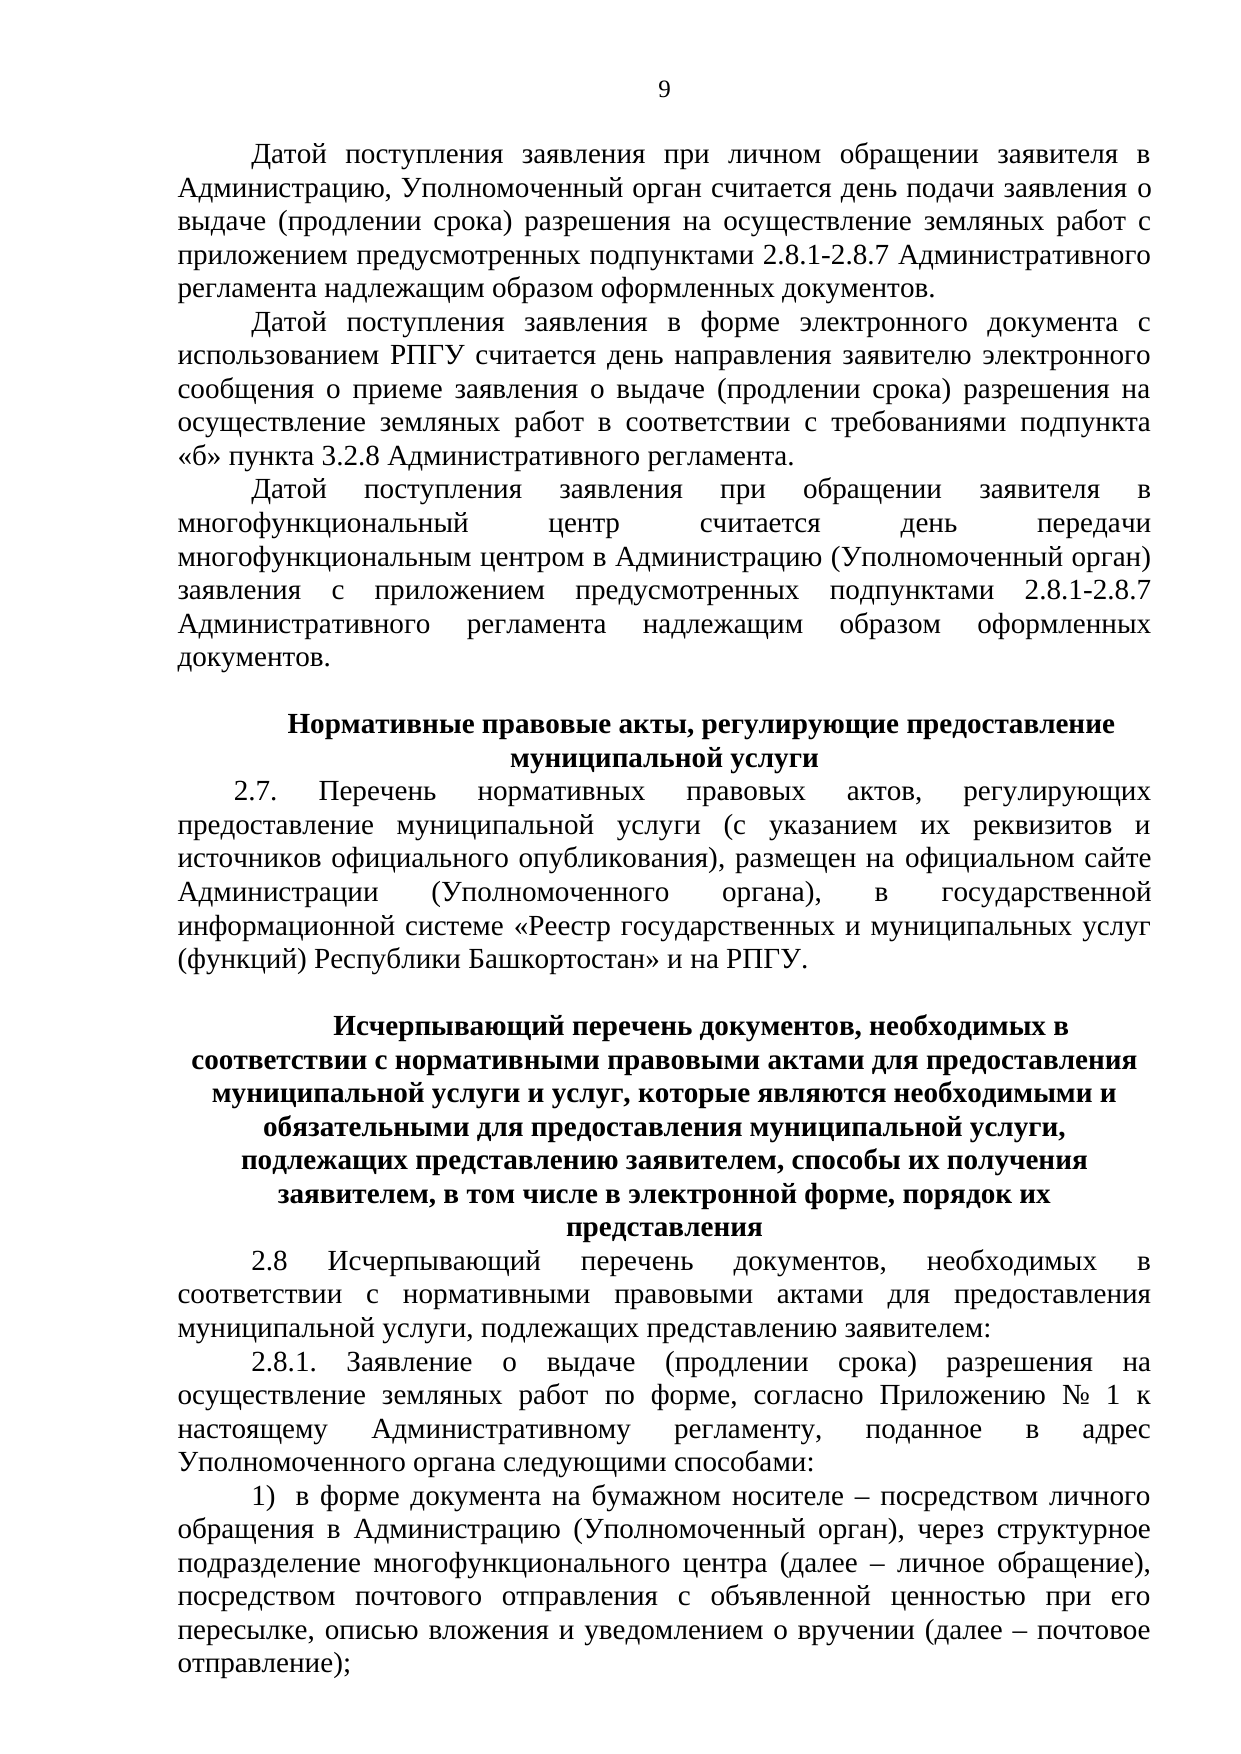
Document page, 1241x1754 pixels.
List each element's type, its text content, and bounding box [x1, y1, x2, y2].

text 2.7. Перечень нормативных правовых актов, регулирующих предоставление муниципальной услуги (с указанием их реквизитов и источников официального опубликования), размещен на официальном сайте Администрации (Уполномоченного органа), в государственной информационной системе «Реестр государственных и муниципальных услуг (функций) Республики Башкортостан» и на РПГУ. [177, 773, 1152, 975]
text Датой поступления заявления при обращении заявителя в многофункциональный центр считается день передачи многофункциональным центром в Администрацию (Уполномоченный орган) заявления с приложением предусмотренных подпунктами 2.8.1-2.8.7 Административного регламента надлежащим образом оформленных документов. [177, 472, 1152, 673]
text Датой поступления заявления при личном обращении заявителя в Администрацию, Уполномоченный орган считается день подачи заявления о выдаче (продлении срока) разрешения на осуществление земляных работ с приложением предусмотренных подпунктами 2.8.1-2.8.7 Административного регламента надлежащим образом оформленных документов. [177, 136, 1152, 304]
text Датой поступления заявления в форме электронного документа с использованием РПГУ считается день направления заявителю электронного сообщения о приеме заявления о выдаче (продлении срока) разрешения на осуществление земляных работ в соответствии с требованиями подпункта «б» пункта 3.2.8 Административного регламента. [177, 304, 1152, 472]
list в форме документа на бумажном носителе – посредством личного обращения в Администрацию (Уполномоченный орган), через структурное подразделение многофункционального центра (далее – личное обращение), посредством почтового отправления с объявленной ценностью при его пересылке, описью вложения и уведомлением о вручении (далее – почтовое отправление); [177, 1478, 1152, 1679]
text Исчерпывающий перечень документов, необходимых в соответствии с нормативными правовыми актами для предоставления муниципальной услуги и услуг, которые являются необходимыми и обязательными для предоставления муниципальной услуги, подлежащих представлению заявителем, способы их получения заявителем, в том числе в электронной форме, порядок их представления [177, 1008, 1152, 1243]
text 2.8.1. Заявление о выдаче (продлении срока) разрешения на осуществление земляных работ по форме, согласно Приложению № 1 к настоящему Административному регламенту, поданное в адрес Уполномоченного органа следующими способами: [177, 1344, 1152, 1478]
text 2.8 Исчерпывающий перечень документов, необходимых в соответствии с нормативными правовыми актами для предоставления муниципальной услуги, подлежащих представлению заявителем: [177, 1243, 1152, 1344]
text Нормативные правовые акты, регулирующие предоставление муниципальной услуги [177, 706, 1152, 773]
